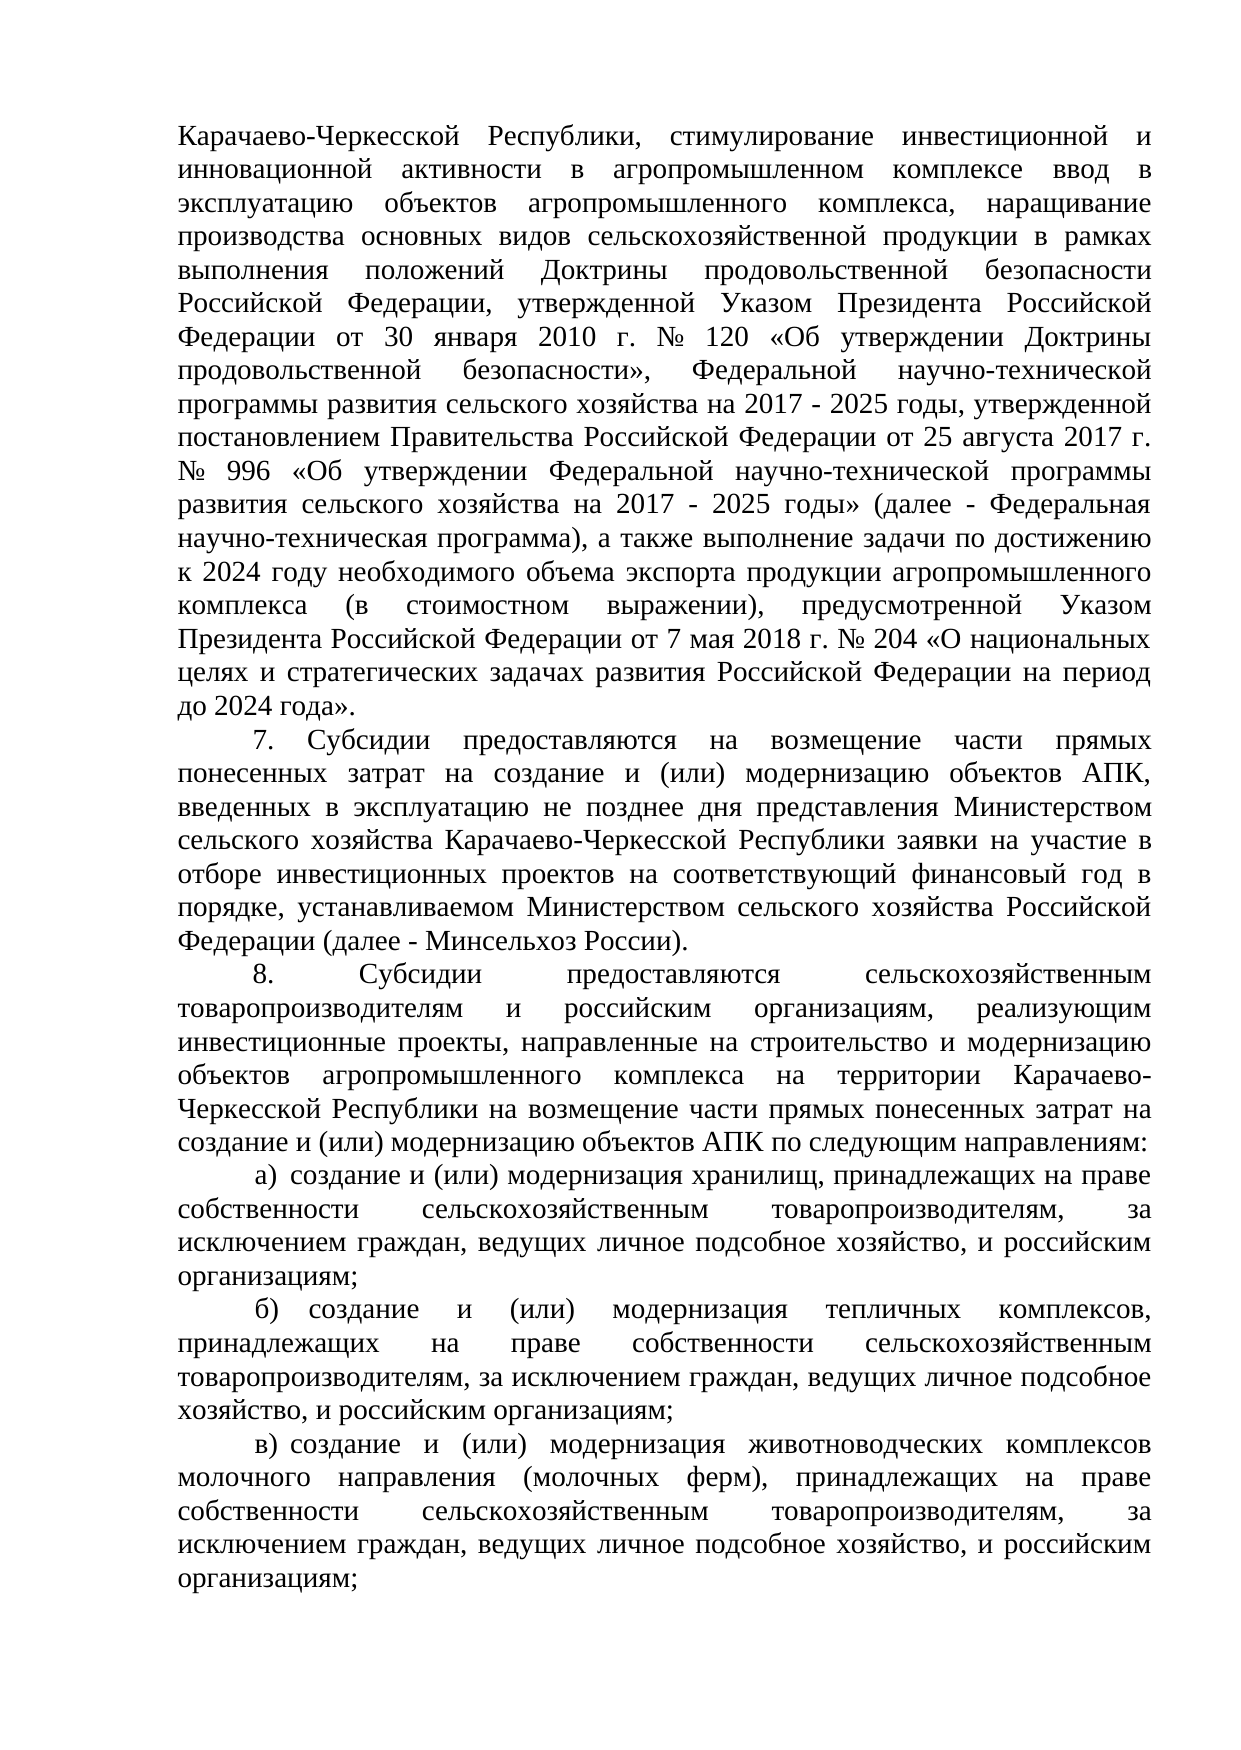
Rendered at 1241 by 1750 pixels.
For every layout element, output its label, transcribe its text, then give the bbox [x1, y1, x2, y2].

text 8. Субсидии предоставляются сельскохозяйственным товаропроизводителям и российским организациям, реализующим инвестиционные проекты, направленные на строительство и модернизацию объектов агропромышленного комплекса на территории Карачаево-Черкесской Республики на возмещение части прямых понесенных затрат на создание и (или) модернизацию объектов АПК по следующим направлениям: [177, 957, 1152, 1158]
text 7. Субсидии предоставляются на возмещение части прямых понесенных затрат на создание и (или) модернизацию объектов АПК, введенных в эксплуатацию не позднее дня представления Министерством сельского хозяйства Карачаево-Черкесской Республики заявки на участие в отборе инвестиционных проектов на соответствующий финансовый год в порядке, устанавливаемом Министерством сельского хозяйства Российской Федерации (далее - Минсельхоз России). [177, 722, 1152, 957]
text а) создание и (или) модернизация хранилищ, принадлежащих на праве собственности сельскохозяйственным товаропроизводителям, за исключением граждан, ведущих личное подсобное хозяйство, и российским организациям; [177, 1158, 1152, 1292]
text в) создание и (или) модернизация животноводческих комплексов молочного направления (молочных ферм), принадлежащих на праве собственности сельскохозяйственным товаропроизводителям, за исключением граждан, ведущих личное подсобное хозяйство, и российским организациям; [177, 1426, 1152, 1594]
text б) создание и (или) модернизация тепличных комплексов, принадлежащих на праве собственности сельскохозяйственным товаропроизводителям, за исключением граждан, ведущих личное подсобное хозяйство, и российским организациям; [177, 1292, 1152, 1426]
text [177, 118, 1152, 722]
